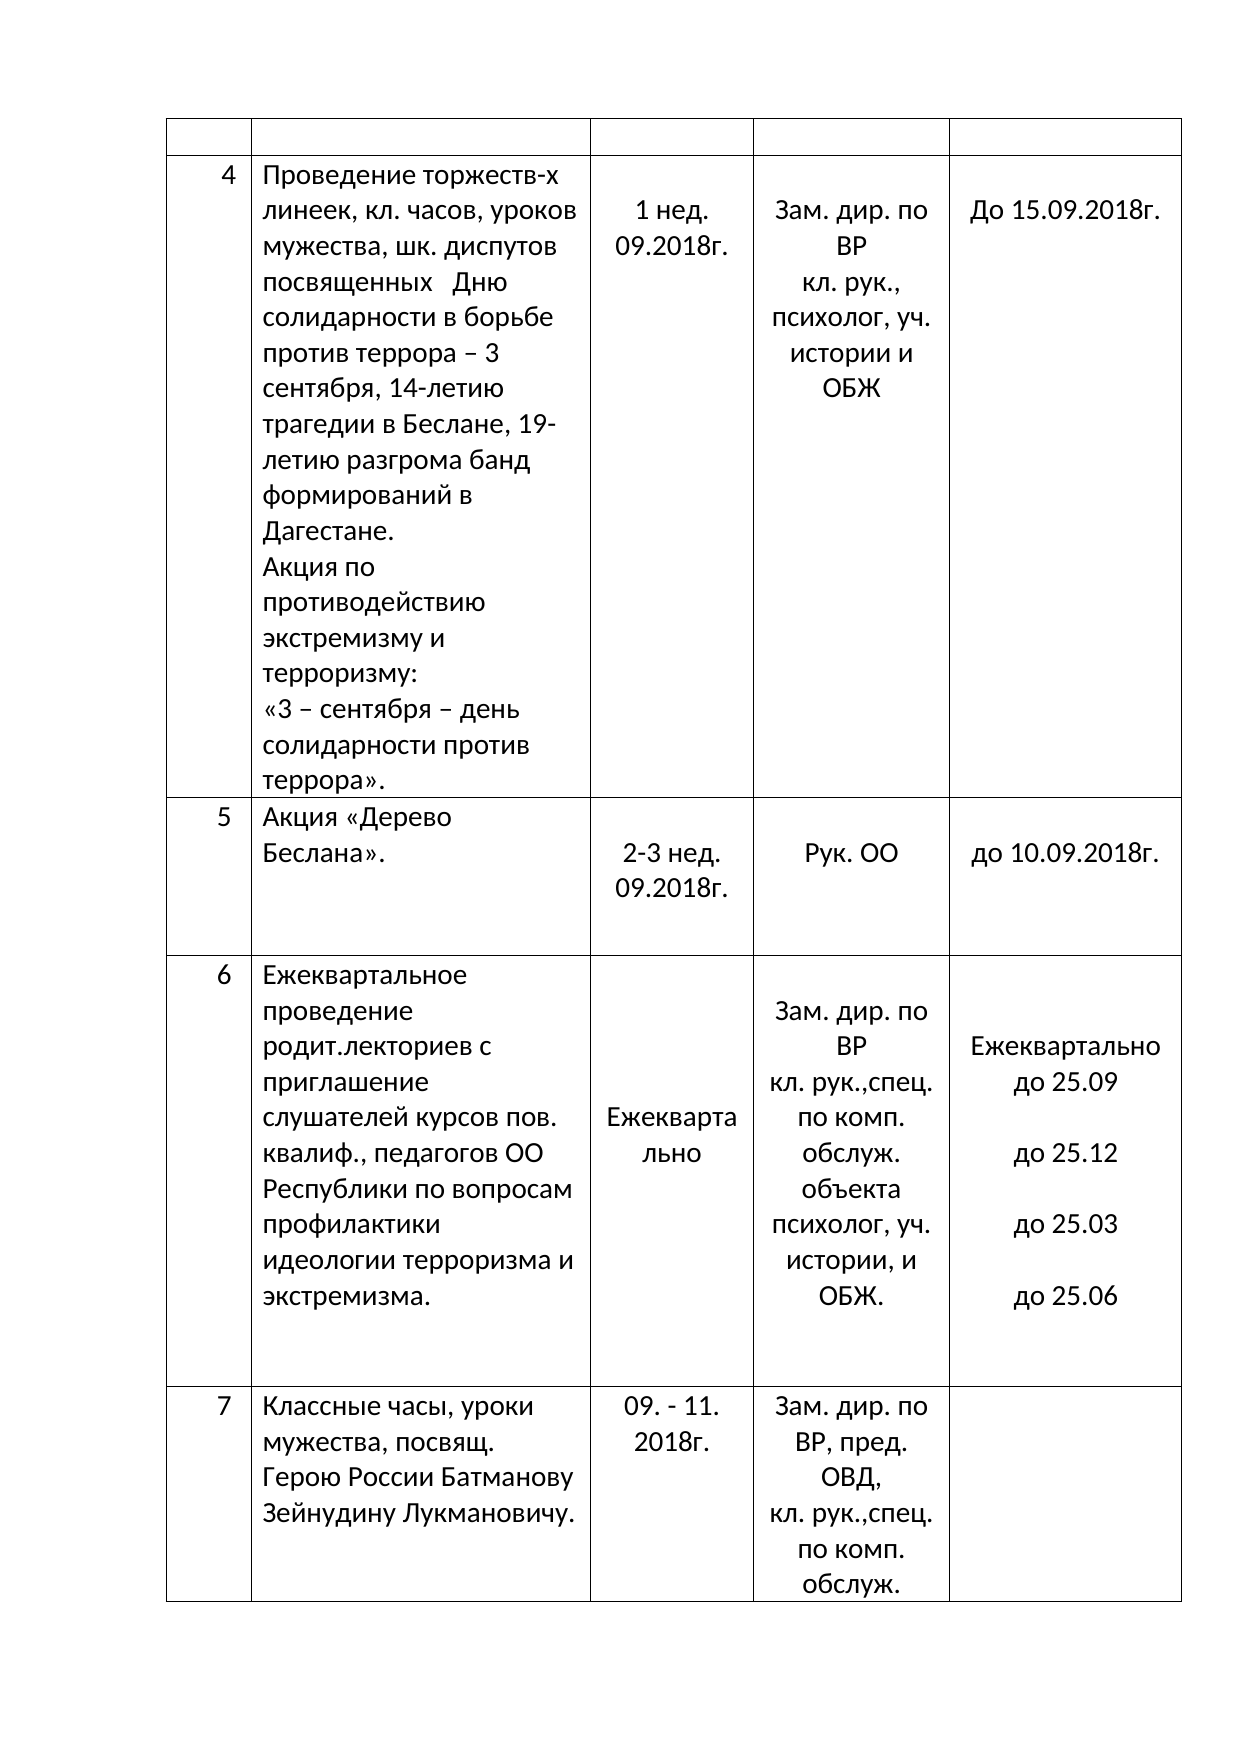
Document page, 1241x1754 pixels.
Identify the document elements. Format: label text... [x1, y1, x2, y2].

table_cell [754, 1387, 949, 1601]
table_cell 09. - 11. 2018г. [591, 1387, 753, 1601]
table_cell Ежеквартально [591, 956, 753, 1386]
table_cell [591, 119, 753, 155]
table_cell 5 [167, 798, 251, 955]
table_cell 4 [167, 156, 251, 797]
table_cell Зам. дир. по ВР кл. рук.,спец. по комп. обслуж. объекта психолог, уч. истории, и ОБЖ. [754, 956, 949, 1386]
table_cell 2-3 нед. 09.2018г. [591, 798, 753, 955]
table_cell [950, 1387, 1181, 1601]
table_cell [754, 119, 949, 155]
table_cell Рук. ОО [754, 798, 949, 955]
table_cell Акция «Дерево Беслана». [252, 798, 590, 955]
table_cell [252, 119, 590, 155]
table_cell 6 [167, 956, 251, 1386]
table_cell Проведение торжеств-х линеек, кл. часов, уроков мужества, шк. диспутов посвященных Дню солидарности в борьбе против террора – 3 сентября, 14-летию трагедии в Беслане, 19-летию разгрома банд формирований в Дагестане. Акция по противодействию экстремизму и терроризму: «3 – сентября – день солидарности против террора». [252, 156, 590, 797]
table_cell До 15.09.2018г. [950, 156, 1181, 797]
table_cell 1 нед. 09.2018г. [591, 156, 753, 797]
table_cell Ежеквартальное проведение родит.лекториев с приглашение слушателей курсов пов. квалиф., педагогов ОО Республики по вопросам профилактики идеологии терроризма и экстремизма. [252, 956, 590, 1386]
table_cell [950, 119, 1181, 155]
table_cell 3 [167, 119, 251, 155]
table_cell Зам. дир. по ВР кл. рук., психолог, уч. истории и ОБЖ [754, 156, 949, 797]
table_cell 7 [167, 1387, 251, 1601]
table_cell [252, 1387, 590, 1601]
table_cell Ежеквартально до 25.09 до 25.12 до 25.03 до 25.06 [950, 956, 1181, 1386]
table_cell до 10.09.2018г. [950, 798, 1181, 955]
